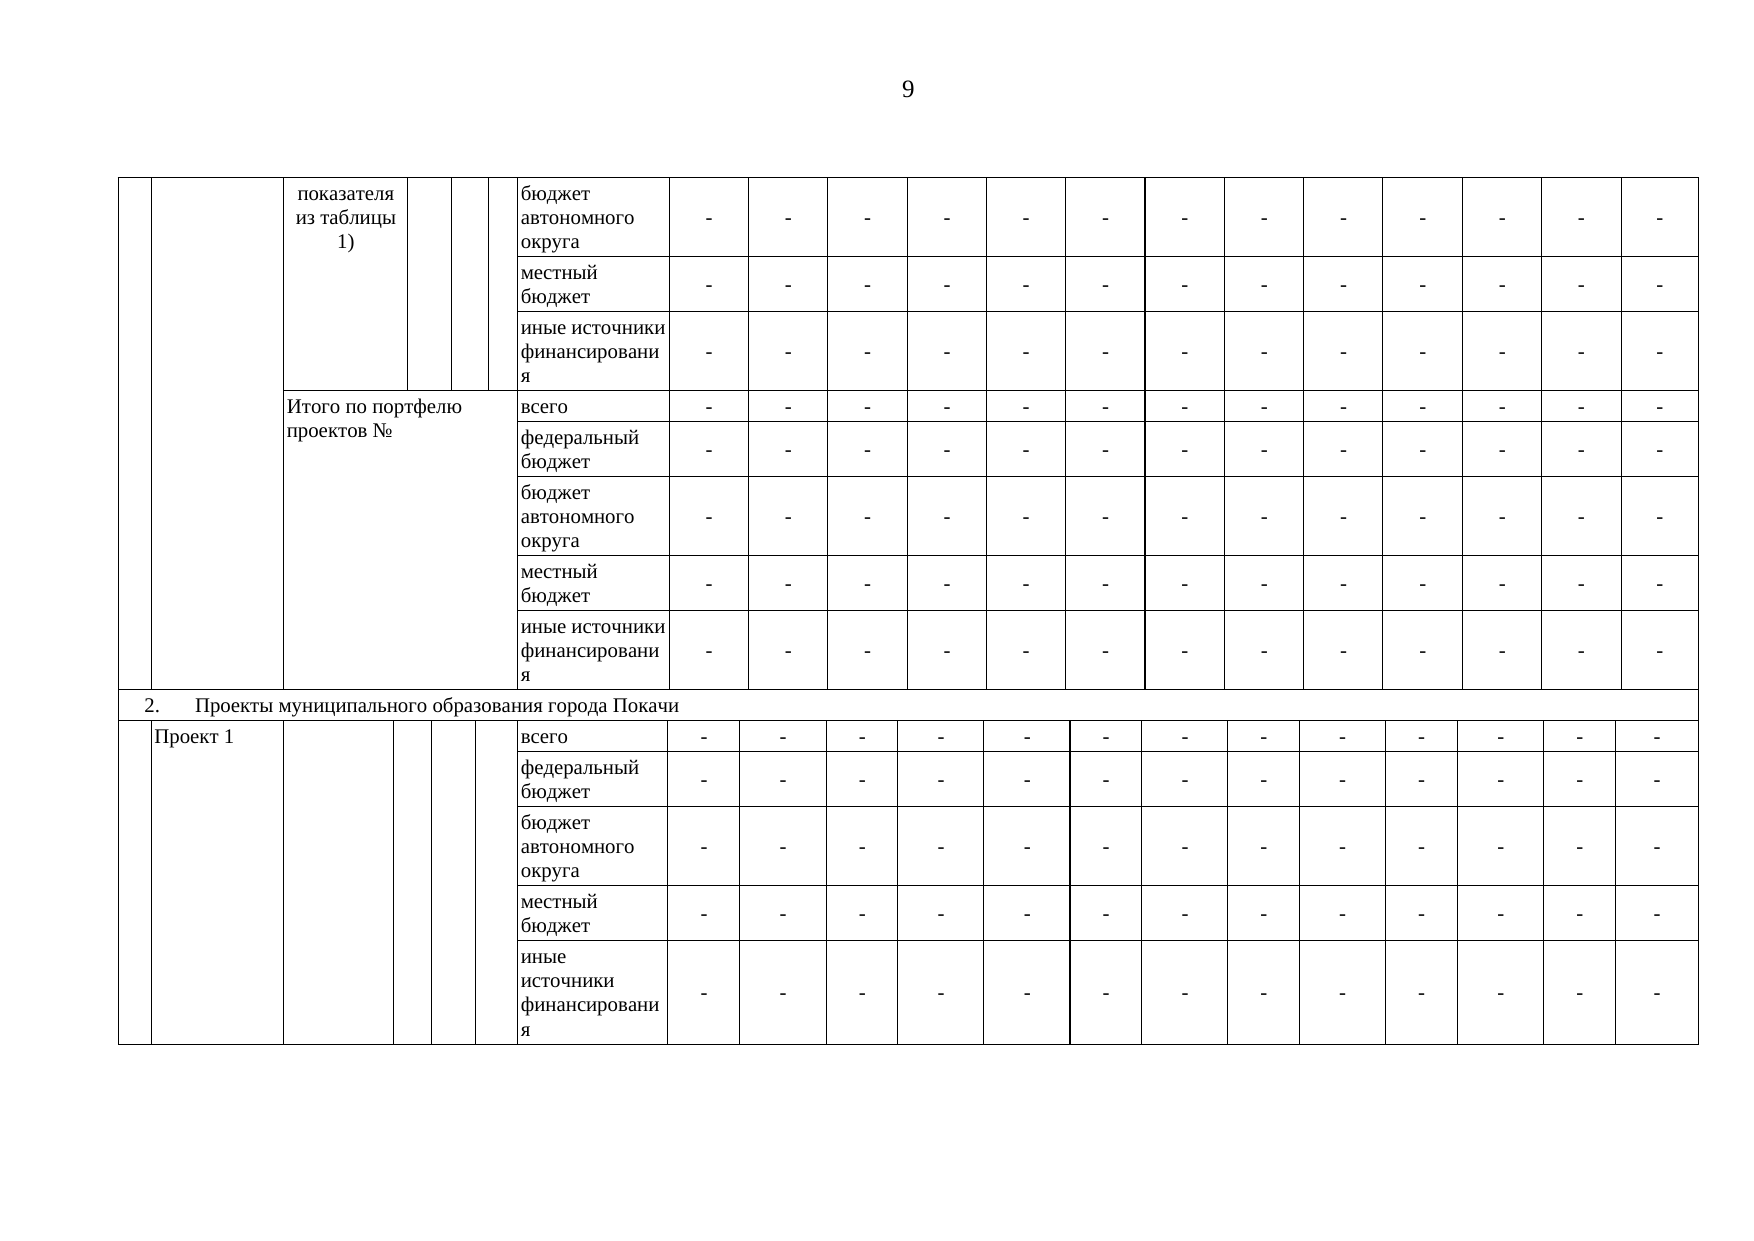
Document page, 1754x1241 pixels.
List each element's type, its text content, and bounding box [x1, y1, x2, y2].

table_cell - [668, 721, 739, 751]
table_cell - [1616, 721, 1698, 751]
table_cell - [1542, 611, 1621, 689]
table_cell - [908, 556, 986, 610]
table_cell - [1304, 178, 1382, 256]
table_cell - [827, 941, 897, 1043]
table_cell - [1386, 886, 1457, 940]
table_cell - [1383, 391, 1462, 421]
table_cell - [827, 886, 897, 940]
table_cell - [749, 556, 827, 610]
table_cell - [1542, 178, 1621, 256]
table_cell - [1616, 807, 1698, 885]
table_cell - [1304, 422, 1382, 476]
table_cell - [1228, 886, 1299, 940]
table_cell - [1463, 257, 1541, 311]
table_cell - [1071, 941, 1141, 1043]
table_cell - [670, 391, 748, 421]
table_cell - [828, 312, 907, 390]
table_cell - [740, 807, 826, 885]
table_cell - [1622, 312, 1698, 390]
table_cell - [670, 257, 748, 311]
table_cell - [749, 611, 827, 689]
table_cell - [1225, 257, 1303, 311]
table_cell - [1228, 941, 1299, 1043]
table_cell - [1544, 807, 1615, 885]
table_cell - [828, 391, 907, 421]
table_cell всего [518, 391, 669, 421]
table_cell - [1225, 178, 1303, 256]
table_cell - [1304, 257, 1382, 311]
table_cell - [670, 477, 748, 555]
table_cell - [1225, 312, 1303, 390]
table_cell [394, 721, 431, 1043]
table_cell - [1622, 257, 1698, 311]
table_cell - [740, 886, 826, 940]
table_cell - [1542, 312, 1621, 390]
table_cell иные источники финансирования [518, 312, 669, 390]
table_cell - [749, 178, 827, 256]
table_cell - [1146, 556, 1224, 610]
table_cell - [1225, 422, 1303, 476]
table_cell - [1463, 391, 1541, 421]
table_cell - [1542, 257, 1621, 311]
table_cell - [1386, 941, 1457, 1043]
table_cell - [749, 477, 827, 555]
table_cell [119, 721, 151, 1043]
table_cell - [898, 941, 983, 1043]
table_cell - [1463, 312, 1541, 390]
table_cell - [1146, 178, 1224, 256]
table_cell - [984, 941, 1069, 1043]
table_cell - [898, 752, 983, 806]
table_cell - [987, 556, 1065, 610]
table_cell - [1304, 611, 1382, 689]
table_cell - [1458, 886, 1543, 940]
table_cell - [1228, 721, 1299, 751]
table_cell иные источники финансирования [518, 941, 667, 1043]
table_cell - [1386, 807, 1457, 885]
table_cell - [828, 178, 907, 256]
table_cell - [1616, 941, 1698, 1043]
table_cell - [1066, 312, 1144, 390]
table_cell - [828, 611, 907, 689]
table_cell - [1544, 886, 1615, 940]
table_cell - [1225, 477, 1303, 555]
table_cell - [898, 721, 983, 751]
table_cell - [1463, 477, 1541, 555]
table_cell - [1544, 721, 1615, 751]
table_cell - [1542, 422, 1621, 476]
table_cell - [1071, 807, 1141, 885]
table_cell [432, 721, 475, 1043]
table_cell федеральный бюджет [518, 422, 669, 476]
table_cell - [1383, 556, 1462, 610]
table_cell - [749, 391, 827, 421]
table_cell - [668, 807, 739, 885]
table_cell - [828, 422, 907, 476]
table_cell - [1066, 556, 1144, 610]
table_cell - [1071, 886, 1141, 940]
table_cell бюджет автономного округа [518, 807, 667, 885]
table_cell [476, 721, 517, 1043]
table_cell - [987, 178, 1065, 256]
table_cell - [1463, 611, 1541, 689]
table_cell - [1225, 611, 1303, 689]
table_cell - [1463, 422, 1541, 476]
table_cell - [828, 477, 907, 555]
table_cell - [1458, 752, 1543, 806]
table_cell - [828, 257, 907, 311]
table_cell бюджет автономного округа [518, 178, 669, 256]
table_cell - [1142, 721, 1227, 751]
table_cell - [670, 556, 748, 610]
table_cell - [1542, 556, 1621, 610]
table_cell - [908, 422, 986, 476]
table_cell - [749, 257, 827, 311]
table_cell - [908, 391, 986, 421]
table_cell - [1142, 941, 1227, 1043]
table_cell - [1142, 807, 1227, 885]
table_cell - [1066, 611, 1144, 689]
table_cell - [1622, 556, 1698, 610]
table_cell - [827, 752, 897, 806]
table_cell - [1458, 807, 1543, 885]
table_cell - [898, 807, 983, 885]
table_cell - [1622, 477, 1698, 555]
table_cell - [668, 941, 739, 1043]
table_cell - [1383, 257, 1462, 311]
table_cell - [1300, 807, 1385, 885]
table_cell - [1146, 391, 1224, 421]
table_cell - [1458, 721, 1543, 751]
table_cell - [1383, 422, 1462, 476]
table_cell - [749, 312, 827, 390]
table_cell - [670, 611, 748, 689]
table_cell - [740, 752, 826, 806]
table_cell - [1300, 886, 1385, 940]
table_cell - [1146, 257, 1224, 311]
table_cell - [984, 752, 1069, 806]
table_cell - [1383, 611, 1462, 689]
table_cell - [827, 721, 897, 751]
table_cell - [1066, 422, 1144, 476]
table_cell - [1228, 807, 1299, 885]
table_cell - [1300, 721, 1385, 751]
table_cell - [984, 807, 1069, 885]
table_cell - [1142, 752, 1227, 806]
table_cell - [1071, 721, 1141, 751]
table_cell - [898, 886, 983, 940]
table_cell - [668, 752, 739, 806]
table_cell - [1066, 477, 1144, 555]
table_cell - [1225, 391, 1303, 421]
table_cell - [984, 886, 1069, 940]
table_cell - [1386, 721, 1457, 751]
table_cell - [1463, 178, 1541, 256]
table_cell - [1146, 422, 1224, 476]
table_cell - [1142, 886, 1227, 940]
table_cell - [749, 422, 827, 476]
table_cell - [987, 312, 1065, 390]
table_cell федеральный бюджет [518, 752, 667, 806]
table_cell - [670, 422, 748, 476]
table_cell - [908, 312, 986, 390]
table_cell - [1544, 941, 1615, 1043]
table_cell - [987, 611, 1065, 689]
table_cell - [740, 721, 826, 751]
table_cell Проекты муниципального образования города Покачи [119, 690, 1698, 720]
table_cell местный бюджет [518, 556, 669, 610]
table_cell - [1383, 477, 1462, 555]
table_cell - [1300, 941, 1385, 1043]
table_cell - [1622, 178, 1698, 256]
table_cell - [908, 611, 986, 689]
table_cell - [1071, 752, 1141, 806]
table_cell - [1304, 477, 1382, 555]
table_cell - [827, 807, 897, 885]
table_cell - [1616, 886, 1698, 940]
table_cell - [740, 941, 826, 1043]
table_cell - [1300, 752, 1385, 806]
table_cell - [1542, 477, 1621, 555]
table_cell - [1228, 752, 1299, 806]
table_cell - [1622, 422, 1698, 476]
table_cell местный бюджет [518, 257, 669, 311]
table_cell иные источники финансирования [518, 611, 669, 689]
table_cell - [1146, 312, 1224, 390]
table_cell - [1616, 752, 1698, 806]
table_cell - [668, 886, 739, 940]
table_cell местный бюджет [518, 886, 667, 940]
table_cell - [1622, 391, 1698, 421]
table_cell - [1146, 477, 1224, 555]
table_cell - [987, 477, 1065, 555]
table_cell - [908, 257, 986, 311]
table_cell - [908, 178, 986, 256]
table_cell - [1622, 611, 1698, 689]
table_cell - [987, 257, 1065, 311]
table_cell - [984, 721, 1069, 751]
table_cell - [1066, 257, 1144, 311]
table_cell - [1304, 312, 1382, 390]
table_cell всего [518, 721, 667, 751]
table_cell - [908, 477, 986, 555]
table_cell - [828, 556, 907, 610]
table_cell - [1304, 391, 1382, 421]
table_cell [284, 721, 393, 1043]
table_cell - [1146, 611, 1224, 689]
table_cell - [987, 391, 1065, 421]
table_cell - [670, 178, 748, 256]
table_cell - [1386, 752, 1457, 806]
table_cell - [1544, 752, 1615, 806]
table_cell - [1225, 556, 1303, 610]
table_cell - [1542, 391, 1621, 421]
table_cell - [1463, 556, 1541, 610]
table_cell - [1066, 391, 1144, 421]
table_cell - [1458, 941, 1543, 1043]
table_cell - [1304, 556, 1382, 610]
table_cell - [1383, 312, 1462, 390]
table_cell - [987, 422, 1065, 476]
table_cell - [1383, 178, 1462, 256]
table_cell - [1066, 178, 1144, 256]
table_cell Итого по портфелю проектов № [284, 391, 517, 689]
table_cell - [670, 312, 748, 390]
table_cell бюджет автономного округа [518, 477, 669, 555]
table_cell Проект 1 [152, 721, 283, 1043]
